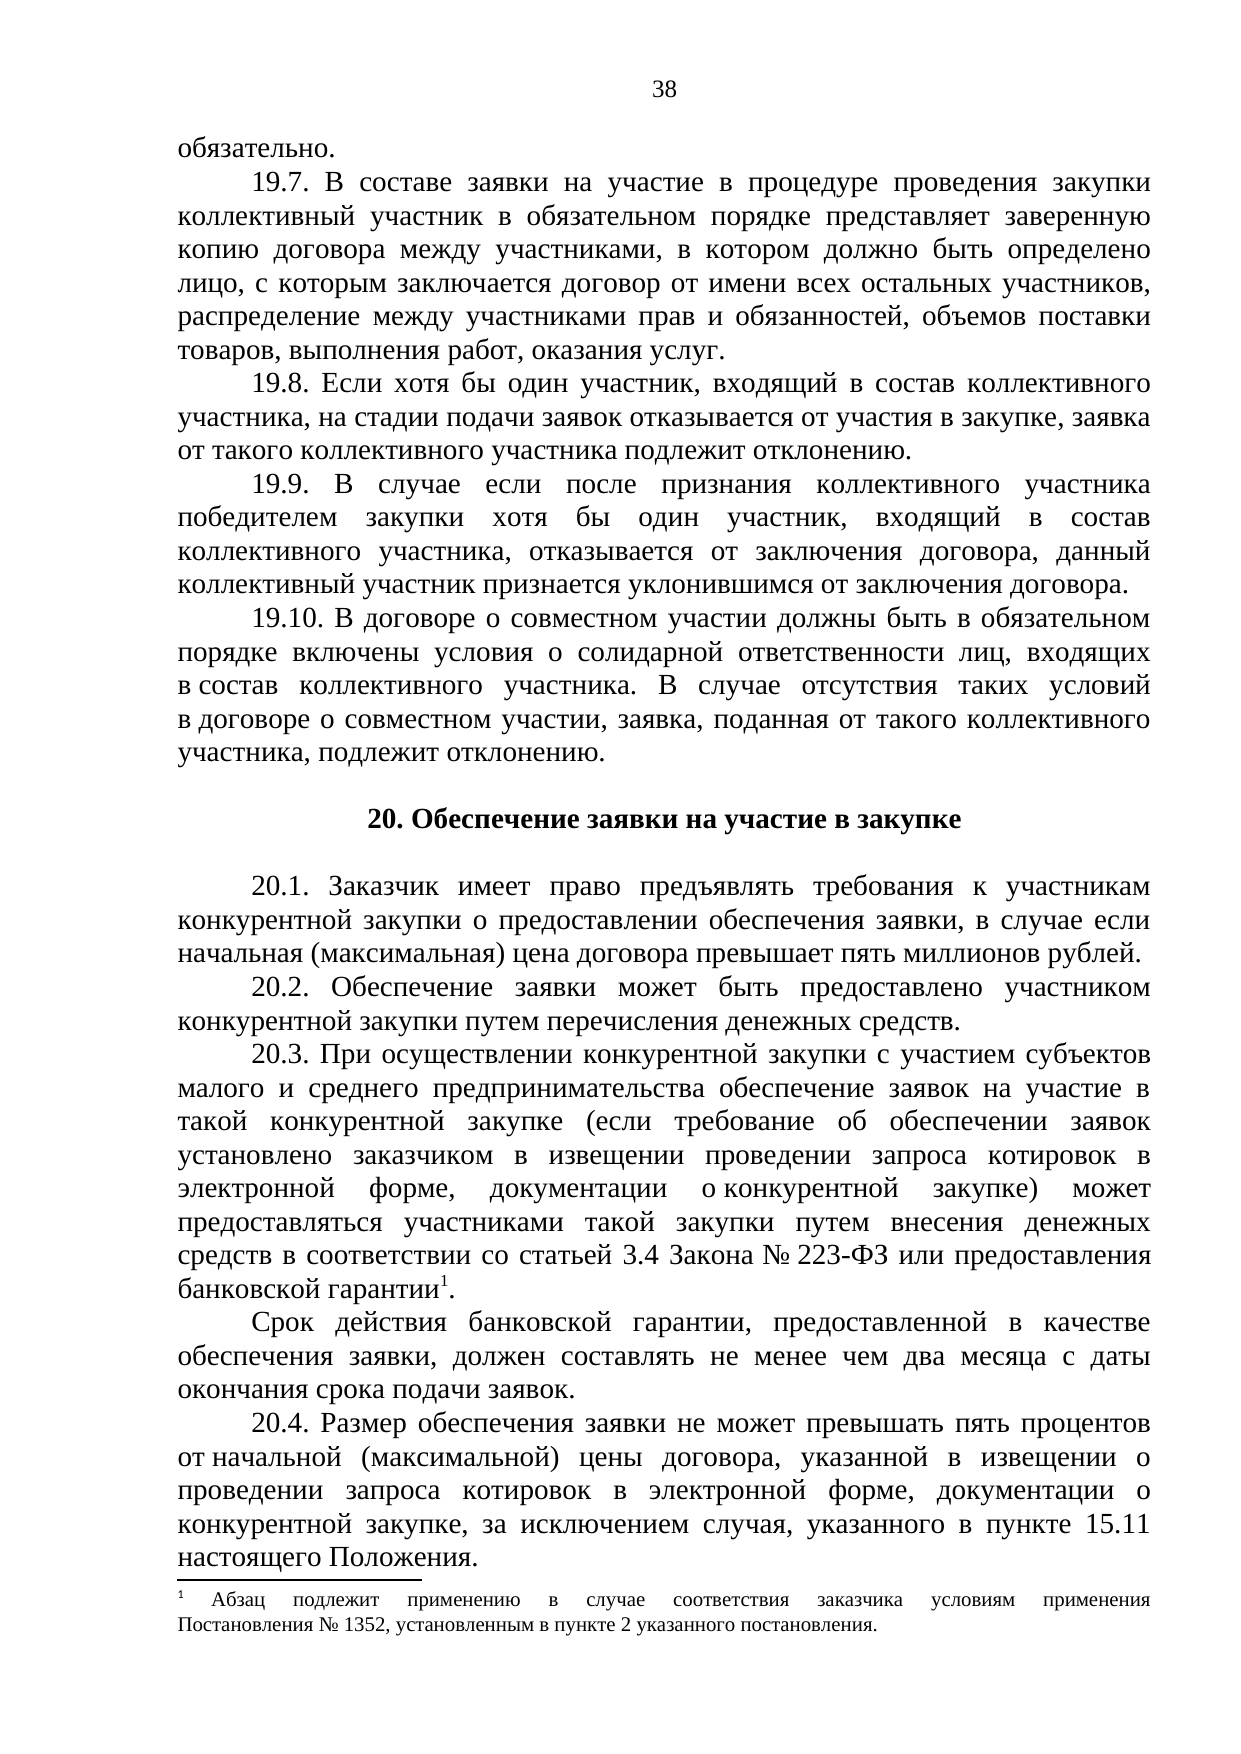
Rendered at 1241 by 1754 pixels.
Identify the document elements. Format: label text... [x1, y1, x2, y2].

subtitle 20. Обеспечение заявки на участие в закупке [177, 801, 1152, 835]
text 19.9. В случае если после признания коллективного участника победителем закупки хотя бы один участник, входящий в состав коллективного участника, отказывается от заключения договора, данный коллективный участник признается уклонившимся от заключения договора. [177, 466, 1152, 600]
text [177, 131, 1152, 164]
text 20.1. Заказчик имеет право предъявлять требования к участникам конкурентной закупки о предоставлении обеспечения заявки, в случае если начальная (максимальная) цена договора превышает пять миллионов рублей. [177, 868, 1152, 969]
text 20.3. При осуществлении конкурентной закупки с участием субъектов малого и среднего предпринимательства обеспечение заявок на участие в такой конкурентной закупке (если требование об обеспечении заявок установлено заказчиком в извещении проведении запроса котировок в электронной форме, документации о конкурентной закупке) может предоставляться участниками такой закупки путем внесения денежных средств в соответствии со статьей 3.4 Закона № 223-ФЗ или предоставления банковской гарантии. [177, 1036, 1152, 1304]
text Срок действия банковской гарантии, предоставленной в качестве обеспечения заявки, должен составлять не менее чем два месяца с даты окончания срока подачи заявок. [177, 1304, 1152, 1405]
text 19.10. В договоре о совместном участии должны быть в обязательном порядке включены условия о солидарной ответственности лиц, входящих в состав коллективного участника. В случае отсутствия таких условий в договоре о совместном участии, заявка, поданная от такого коллективного участника, подлежит отклонению. [177, 600, 1152, 768]
text 20.4. Размер обеспечения заявки не может превышать пять процентов от начальной (максимальной) цены договора, указанной в извещении о проведении запроса котировок в электронной форме, документации о конкурентной закупке, за исключением случая, указанного в пункте 15.11 настоящего Положения. [177, 1405, 1152, 1573]
text 19.8. Если хотя бы один участник, входящий в состав коллективного участника, на стадии подачи заявок отказывается от участия в закупке, заявка от такого коллективного участника подлежит отклонению. [177, 365, 1152, 466]
text 20.2. Обеспечение заявки может быть предоставлено участником конкурентной закупки путем перечисления денежных средств. [177, 969, 1152, 1036]
text 19.7. В составе заявки на участие в процедуре проведения закупки коллективный участник в обязательном порядке представляет заверенную копию договора между участниками, в котором должно быть определено лицо, с которым заключается договор от имени всех остальных участников, распределение между участниками прав и обязанностей, объемов поставки товаров, выполнения работ, оказания услуг. [177, 164, 1152, 365]
